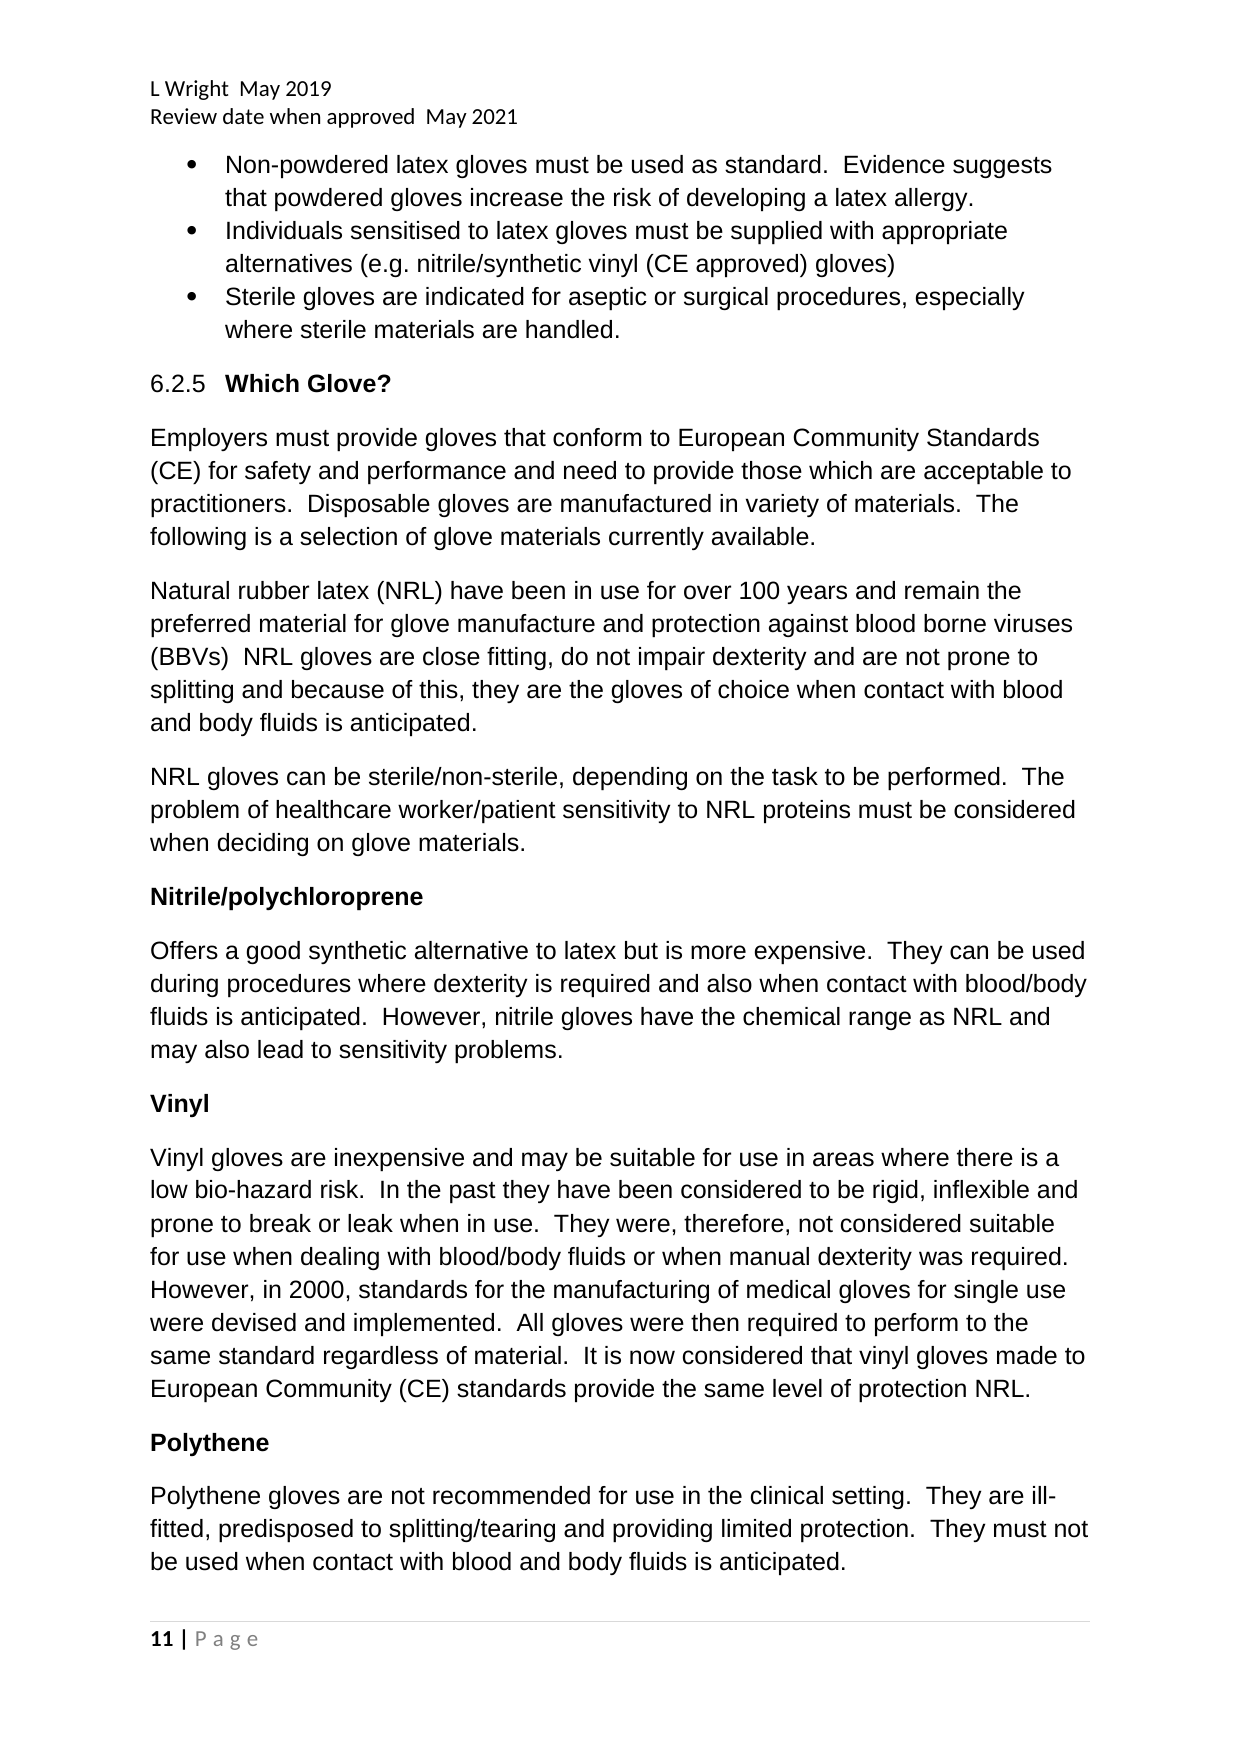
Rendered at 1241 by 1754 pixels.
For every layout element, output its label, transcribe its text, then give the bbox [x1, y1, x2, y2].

text Polythene gloves are not recommended for use in the clinical setting. They are ill-fitted, predisposed to splitting/tearing and providing limited protection. They must not be used when contact with blood and body fluids is anticipated. [150, 1481, 1090, 1576]
text 6.2.5 Which Glove? [150, 369, 1090, 398]
list Non-powdered latex gloves must be used as standard. Evidence suggests that powdered gloves increase the risk of developing a latex allergy. [187, 150, 1090, 212]
text NRL gloves can be sterile/non-sterile, depending on the task to be performed. The problem of healthcare worker/patient sensitivity to NRL proteins must be considered when deciding on glove materials. [150, 762, 1090, 857]
text Polythene [150, 1427, 1090, 1456]
list Individuals sensitised to latex gloves must be supplied with appropriate alternatives (e.g. nitrile/synthetic vinyl (CE approved) gloves) [187, 216, 1090, 278]
text Vinyl [150, 1089, 1090, 1117]
text Employers must provide gloves that conform to European Community Standards (CE) for safety and performance and need to provide those which are acceptable to practitioners. Disposable gloves are manufactured in variety of materials. The following is a selection of glove materials currently available. [150, 423, 1090, 551]
text Natural rubber latex (NRL) have been in use for over 100 years and remain the preferred material for glove manufacture and protection against blood borne viruses (BBVs) NRL gloves are close fitting, do not impair dexterity and are not prone to splitting and because of this, they are the gloves of choice when contact with blood and body fluids is anticipated. [150, 576, 1090, 737]
text Nitrile/polychloroprene [150, 882, 1090, 911]
text Vinyl gloves are inexpensive and may be suitable for use in areas where there is a low bio-hazard risk. In the past they have been considered to be rigid, inflexible and prone to break or leak when in use. They were, therefore, not considered suitable for use when dealing with blood/body fluids or when manual dexterity was required. However, in 2000, standards for the manufacturing of medical gloves for single use were devised and implemented. All gloves were then required to perform to the same standard regardless of material. It is now considered that vinyl gloves made to European Community (CE) standards provide the same level of protection NRL. [150, 1142, 1090, 1402]
text Offers a good synthetic alternative to latex but is more expensive. They can be used during procedures where dexterity is required and also when contact with blood/body fluids is anticipated. However, nitrile gloves have the chemical range as NRL and may also lead to sensitivity problems. [150, 936, 1090, 1063]
list Sterile gloves are indicated for aseptic or surgical procedures, especially where sterile materials are handled. [187, 282, 1090, 344]
